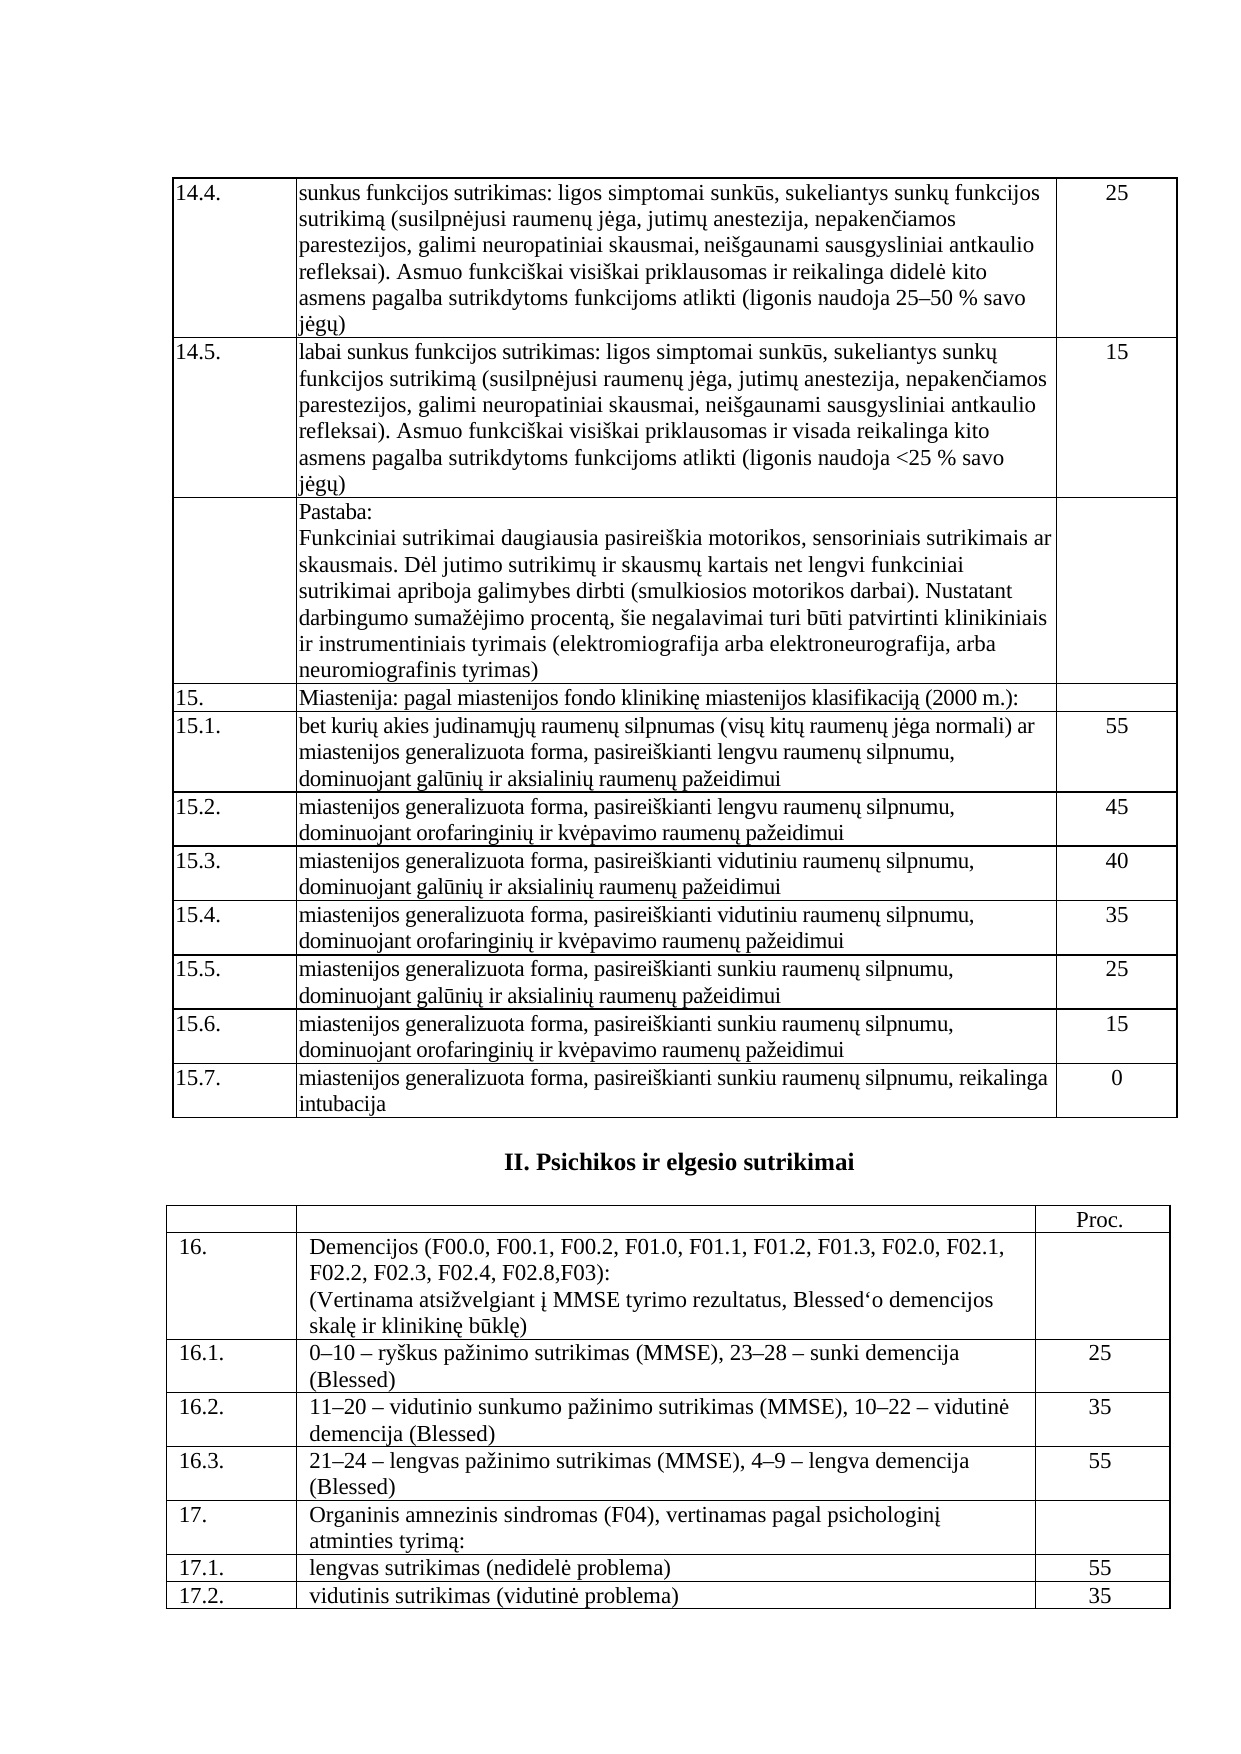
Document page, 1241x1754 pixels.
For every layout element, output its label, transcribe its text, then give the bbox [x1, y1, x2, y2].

table_cell 15.5. [174, 956, 296, 1008]
table_cell 45 [1057, 793, 1176, 845]
table_cell Demencijos (F00.0, F00.1, F00.2, F01.0, F01.1, F01.2, F01.3, F02.0, F02.1, F02.2, F02.3, F02.4, F02.8,F03): (Vertinama atsižvelgiant į MMSE tyrimo rezultatus, Blessed‘o demencijos skalę ir klinikinę būklę) [297, 1233, 1035, 1338]
table_cell 16. [167, 1233, 296, 1338]
table_cell miastenijos generalizuota forma, pasireiškianti lengvu raumenų silpnumu, dominuojant orofaringinių ir kvėpavimo raumenų pažeidimui [297, 793, 1056, 845]
table_cell miastenijos generalizuota forma, pasireiškianti sunkiu raumenų silpnumu, dominuojant galūnių ir aksialinių raumenų pažeidimui [297, 956, 1056, 1008]
table_cell 25 [1036, 1340, 1169, 1392]
table_cell miastenijos generalizuota forma, pasireiškianti sunkiu raumenų silpnumu, dominuojant orofaringinių ir kvėpavimo raumenų pažeidimui [297, 1010, 1056, 1062]
table_cell 15.3. [174, 847, 296, 900]
table_cell 40 [1057, 847, 1176, 900]
table_cell bet kurių akies judinamųjų raumenų silpnumas (visų kitų raumenų jėga normali) ar miastenijos generalizuota forma, pasireiškianti lengvu raumenų silpnumu, dominuojant galūnių ir aksialinių raumenų pažeidimui [297, 712, 1056, 791]
table_cell miastenijos generalizuota forma, pasireiškianti vidutiniu raumenų silpnumu, dominuojant galūnių ir aksialinių raumenų pažeidimui [297, 847, 1056, 900]
table_cell 55 [1036, 1447, 1169, 1500]
table_header Proc. [1036, 1206, 1169, 1232]
table_cell miastenijos generalizuota forma, pasireiškianti sunkiu raumenų silpnumu, reikalinga intubacija [297, 1064, 1056, 1117]
table_cell 21–24 – lengvas pažinimo sutrikimas (MMSE), 4–9 – lengva demencija (Blessed) [297, 1447, 1035, 1500]
table_cell 0 [1057, 1064, 1176, 1117]
table_cell Organinis amnezinis sindromas (F04), vertinamas pagal psichologinį atminties tyrimą: [297, 1501, 1035, 1553]
table_cell sunkus funkcijos sutrikimas: ligos simptomai sunkūs, sukeliantys sunkų funkcijos sutrikimą (susilpnėjusi raumenų jėga, jutimų anestezija, nepakenčiamos parestezijos, galimi neuropatiniai skausmai, neišgaunami sausgysliniai antkaulio refleksai). Asmuo funkciškai visiškai priklausomas ir reikalinga didelė kito asmens pagalba sutrikdytoms funkcijoms atlikti (ligonis naudoja 25–50 % savo jėgų) [297, 179, 1056, 337]
table_cell [1036, 1501, 1169, 1553]
table_cell 35 [1036, 1582, 1169, 1608]
table_cell 55 [1057, 712, 1176, 791]
text II. Psichikos ir elgesio sutrikimai [177, 1147, 1181, 1176]
table_cell [174, 498, 296, 683]
table_cell 15.1. [174, 712, 296, 791]
table_cell 14.4. [174, 179, 296, 337]
table_cell labai sunkus funkcijos sutrikimas: ligos simptomai sunkūs, sukeliantys sunkų funkcijos sutrikimą (susilpnėjusi raumenų jėga, jutimų anestezija, nepakenčiamos parestezijos, galimi neuropatiniai skausmai, neišgaunami sausgysliniai antkaulio refleksai). Asmuo funkciškai visiškai priklausomas ir visada reikalinga kito asmens pagalba sutrikdytoms funkcijoms atlikti (ligonis naudoja <25 % savo jėgų) [297, 338, 1056, 497]
table_cell 35 [1057, 901, 1176, 954]
table_cell Miastenija: pagal miastenijos fondo klinikinę miastenijos klasifikaciją (2000 m.): [297, 684, 1056, 711]
table_cell 15.2. [174, 793, 296, 845]
table_cell 55 [1036, 1555, 1169, 1581]
table_header [297, 1206, 1035, 1232]
table_cell 16.3. [167, 1447, 296, 1500]
table_cell 25 [1057, 956, 1176, 1008]
table_cell 0–10 – ryškus pažinimo sutrikimas (MMSE), 23–28 – sunki demencija (Blessed) [297, 1340, 1035, 1392]
table_cell 15. [174, 684, 296, 711]
table_cell 17.2. [167, 1582, 296, 1608]
table_cell 14.5. [174, 338, 296, 497]
table_cell 25 [1057, 179, 1176, 337]
table_cell 15.7. [174, 1064, 296, 1117]
table_cell 15.4. [174, 901, 296, 954]
table_cell miastenijos generalizuota forma, pasireiškianti vidutiniu raumenų silpnumu, dominuojant orofaringinių ir kvėpavimo raumenų pažeidimui [297, 901, 1056, 954]
table_cell 11–20 – vidutinio sunkumo pažinimo sutrikimas (MMSE), 10–22 – vidutinė demencija (Blessed) [297, 1393, 1035, 1446]
table_cell 16.2. [167, 1393, 296, 1446]
table_cell 35 [1036, 1393, 1169, 1446]
table_cell 15 [1057, 338, 1176, 497]
table_cell lengvas sutrikimas (nedidelė problema) [297, 1555, 1035, 1581]
table_cell Pastaba: Funkciniai sutrikimai daugiausia pasireiškia motorikos, sensoriniais sutrikimais ar skausmais. Dėl jutimo sutrikimų ir skausmų kartais net lengvi funkciniai sutrikimai apriboja galimybes dirbti (smulkiosios motorikos darbai). Nustatant darbingumo sumažėjimo procentą, šie negalavimai turi būti patvirtinti klinikiniais ir instrumentiniais tyrimais (elektromiografija arba elektroneurografija, arba neuromiografinis tyrimas) [297, 498, 1056, 683]
table_cell 15 [1057, 1010, 1176, 1062]
table_cell 15.6. [174, 1010, 296, 1062]
table_cell 17.1. [167, 1555, 296, 1581]
table_cell vidutinis sutrikimas (vidutinė problema) [297, 1582, 1035, 1608]
table_cell [1057, 684, 1176, 711]
table_cell 16.1. [167, 1340, 296, 1392]
table_header [167, 1206, 296, 1232]
table_cell 17. [167, 1501, 296, 1553]
table_cell [1036, 1233, 1169, 1338]
table_cell [1057, 498, 1176, 683]
